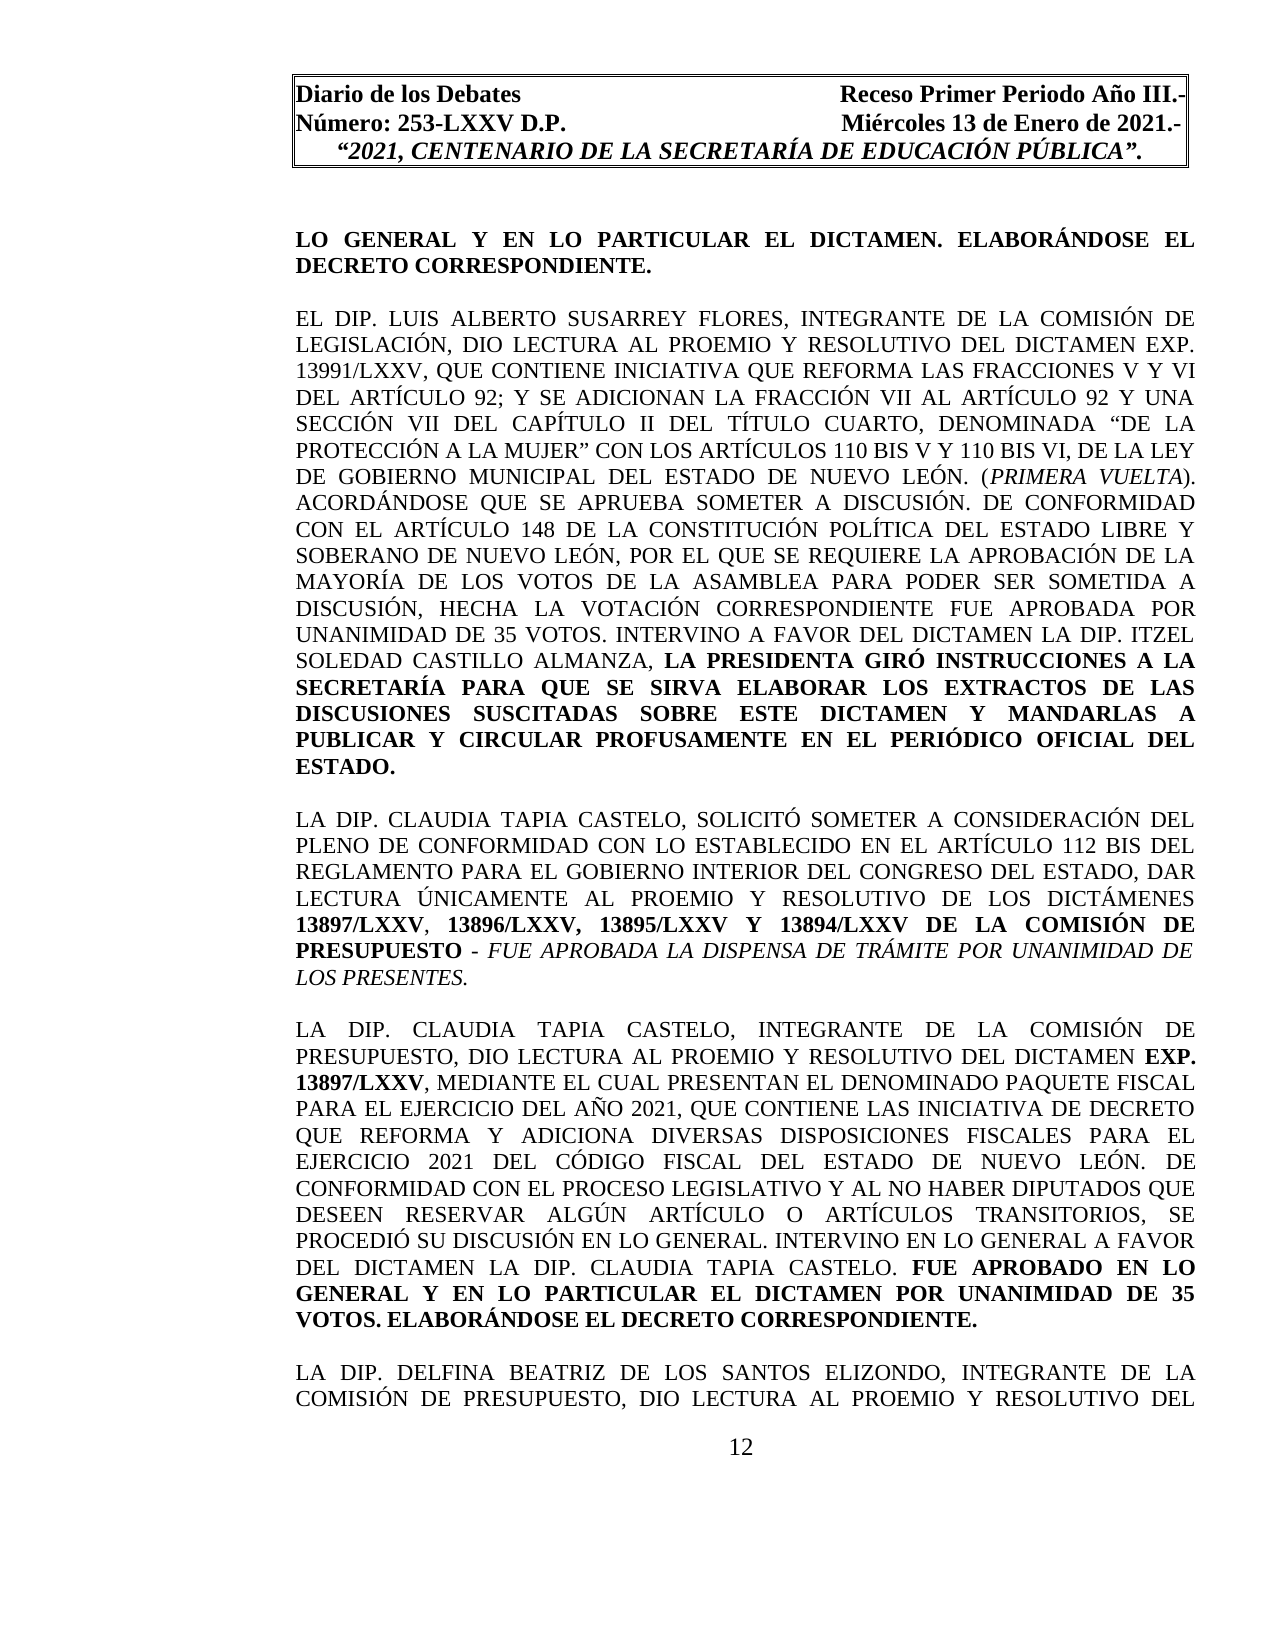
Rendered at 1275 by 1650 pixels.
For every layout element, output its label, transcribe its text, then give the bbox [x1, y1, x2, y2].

text LA DIP. CLAUDIA TAPIA CASTELO, INTEGRANTE DE LA COMISIÓN DE PRESUPUESTO, DIO LECTURA AL PROEMIO Y RESOLUTIVO DEL DICTAMEN EXP. 13897/LXXV, MEDIANTE EL CUAL PRESENTAN EL DENOMINADO PAQUETE FISCAL PARA EL EJERCICIO DEL AÑO 2021, QUE CONTIENE LAS INICIATIVA DE DECRETO QUE REFORMA Y ADICIONA DIVERSAS DISPOSICIONES FISCALES PARA EL EJERCICIO 2021 DEL CÓDIGO FISCAL DEL ESTADO DE NUEVO LEÓN. DE CONFORMIDAD CON EL PROCESO LEGISLATIVO Y AL NO HABER DIPUTADOS QUE DESEEN RESERVAR ALGÚN ARTÍCULO O ARTÍCULOS TRANSITORIOS, SE PROCEDIÓ SU DISCUSIÓN EN LO GENERAL. INTERVINO EN LO GENERAL A FAVOR DEL DICTAMEN LA DIP. CLAUDIA TAPIA CASTELO. FUE APROBADO EN LO GENERAL Y EN LO PARTICULAR EL DICTAMEN POR UNANIMIDAD DE 35 VOTOS. ELABORÁNDOSE EL DECRETO CORRESPONDIENTE. [295, 1016, 1196, 1333]
text LA DIP. CLAUDIA TAPIA CASTELO, SOLICITÓ SOMETER A CONSIDERACIÓN DEL PLENO DE CONFORMIDAD CON LO ESTABLECIDO EN EL ARTÍCULO 112 BIS DEL REGLAMENTO PARA EL GOBIERNO INTERIOR DEL CONGRESO DEL ESTADO, DAR LECTURA ÚNICAMENTE AL PROEMIO Y RESOLUTIVO DE LOS DICTÁMENES 13897/LXXV, 13896/LXXV, 13895/LXXV Y 13894/LXXV DE LA COMISIÓN DE PRESUPUESTO - FUE APROBADA LA DISPENSA DE TRÁMITE POR UNANIMIDAD DE LOS PRESENTES. [295, 806, 1196, 990]
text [295, 226, 1196, 278]
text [295, 1359, 1196, 1412]
text EL DIP. LUIS ALBERTO SUSARREY FLORES, INTEGRANTE DE LA COMISIÓN DE LEGISLACIÓN, DIO LECTURA AL PROEMIO Y RESOLUTIVO DEL DICTAMEN EXP. 13991/LXXV, QUE CONTIENE INICIATIVA QUE REFORMA LAS FRACCIONES V Y VI DEL ARTÍCULO 92; Y SE ADICIONAN LA FRACCIÓN VII AL ARTÍCULO 92 Y UNA SECCIÓN VII DEL CAPÍTULO II DEL TÍTULO CUARTO, DENOMINADA “DE LA PROTECCIÓN A LA MUJER” CON LOS ARTÍCULOS 110 BIS V Y 110 BIS VI, DE LA LEY DE GOBIERNO MUNICIPAL DEL ESTADO DE NUEVO LEÓN. (PRIMERA VUELTA). ACORDÁNDOSE QUE SE APRUEBA SOMETER A DISCUSIÓN. DE CONFORMIDAD CON EL ARTÍCULO 148 DE LA CONSTITUCIÓN POLÍTICA DEL ESTADO LIBRE Y SOBERANO DE NUEVO LEÓN, POR EL QUE SE REQUIERE LA APROBACIÓN DE LA MAYORÍA DE LOS VOTOS DE LA ASAMBLEA PARA PODER SER SOMETIDA A DISCUSIÓN, HECHA LA VOTACIÓN CORRESPONDIENTE FUE APROBADA POR UNANIMIDAD DE 35 VOTOS. INTERVINO A FAVOR DEL DICTAMEN LA DIP. ITZEL SOLEDAD CASTILLO ALMANZA, LA PRESIDENTA GIRÓ INSTRUCCIONES A LA SECRETARÍA PARA QUE SE SIRVA ELABORAR LOS EXTRACTOS DE LAS DISCUSIONES SUSCITADAS SOBRE ESTE DICTAMEN Y MANDARLAS A PUBLICAR Y CIRCULAR PROFUSAMENTE EN EL PERIÓDICO OFICIAL DEL ESTADO. [295, 305, 1196, 779]
